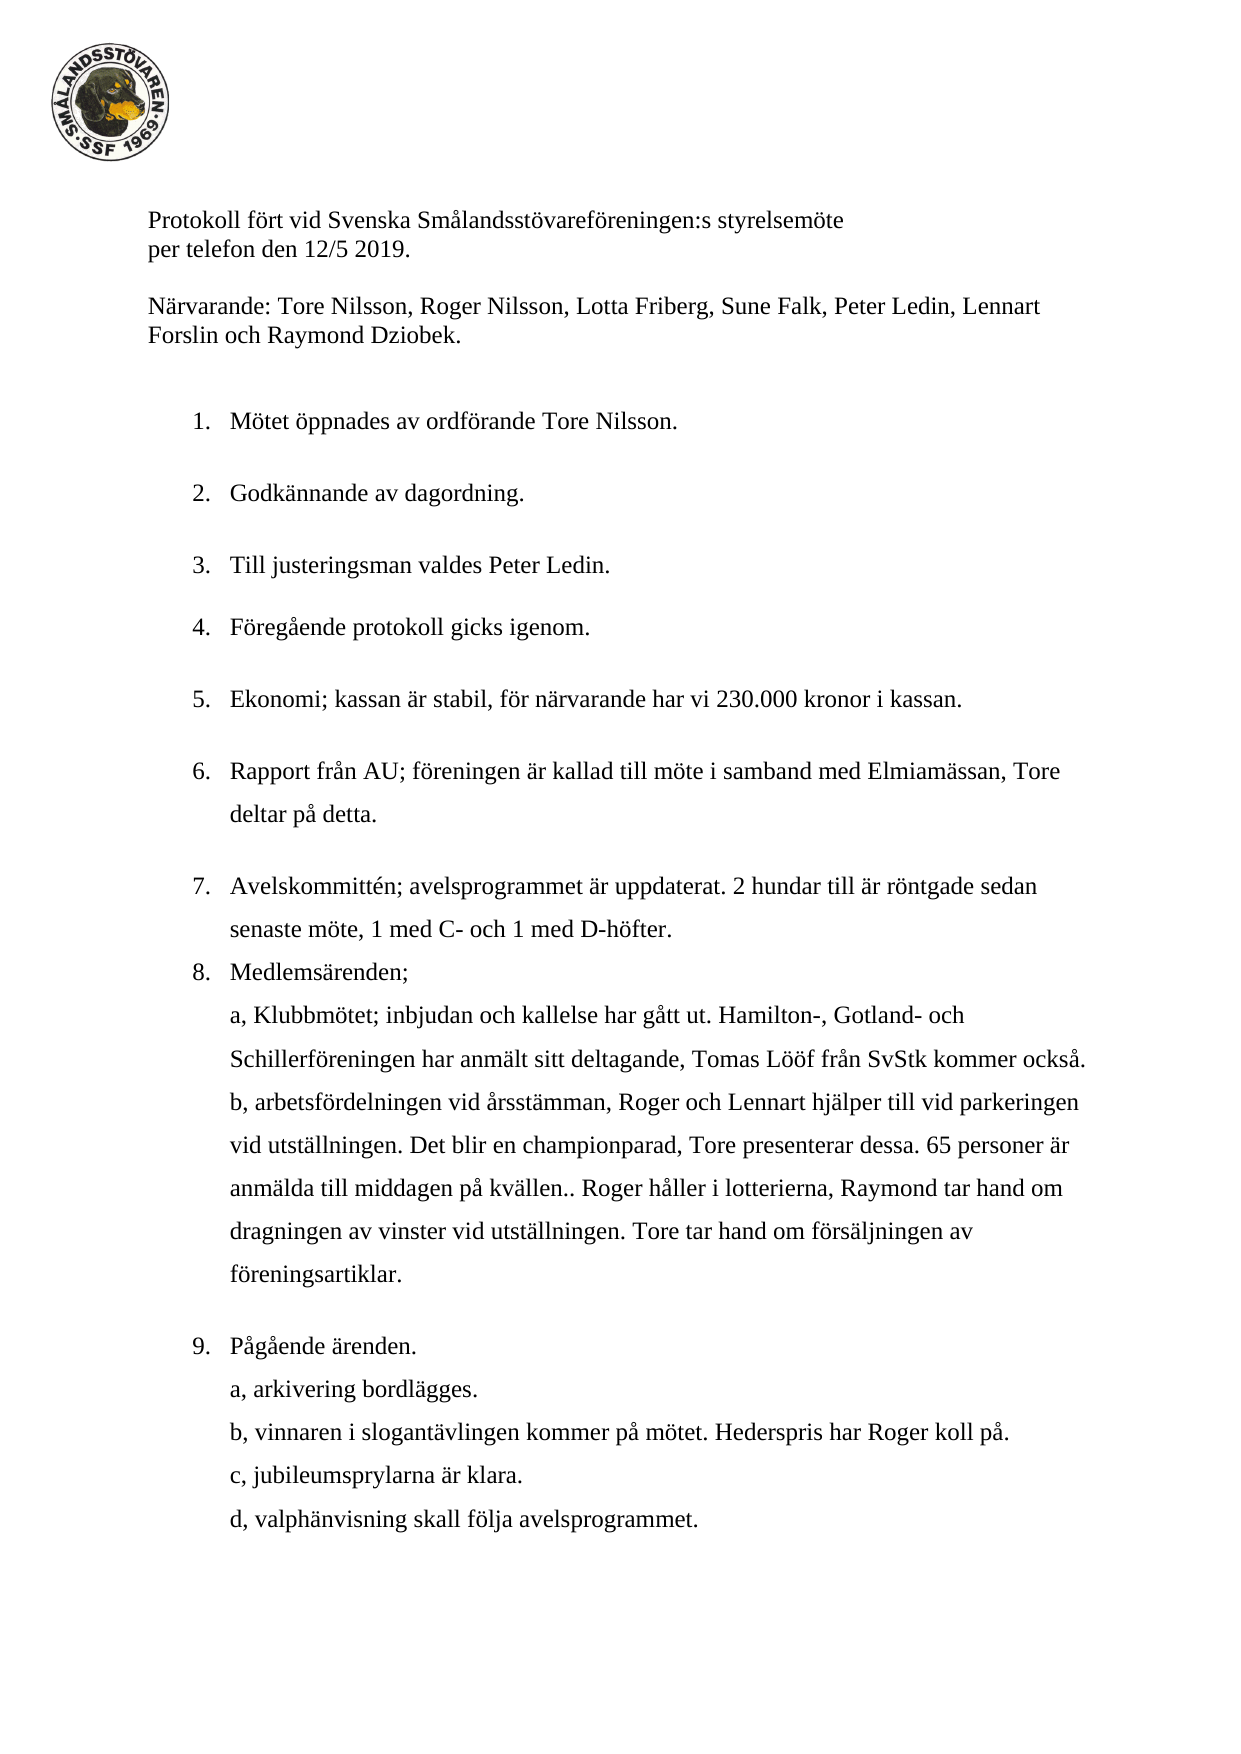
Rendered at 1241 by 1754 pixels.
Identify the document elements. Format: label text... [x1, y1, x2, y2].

list Mötet öppnades av ordförande Tore Nilsson. [192, 406, 1093, 435]
text Närvarande: Tore Nilsson, Roger Nilsson, Lotta Friberg, Sune Falk, Peter Ledin, Lennart Forslin och Raymond Dziobek. [148, 291, 1093, 349]
text per telefon den 12/5 2019. [148, 234, 1093, 263]
list Medlemsärenden; [192, 957, 1093, 986]
list Till justeringsman valdes Peter Ledin. [192, 550, 1093, 579]
text b, vinnaren i slogantävlingen kommer på mötet. Hederspris har Roger koll på. [229, 1417, 1093, 1446]
text Protokoll fört vid Svenska Smålandsstövareföreningen:s styrelsemöte [148, 205, 1093, 234]
list Pågående ärenden. [192, 1331, 1093, 1360]
text c, jubileumsprylarna är klara. [229, 1461, 1093, 1489]
list Godkännande av dagordning. [192, 478, 1093, 507]
text d, valphänvisning skall följa avelsprogrammet. [229, 1504, 1093, 1532]
text a, Klubbmötet; inbjudan och kallelse har gått ut. Hamilton-, Gotland- och Schillerföreningen har anmält sitt deltagande, Tomas Lööf från SvStk kommer också. [229, 1001, 1093, 1072]
text a, arkivering bordlägges. [229, 1374, 1093, 1403]
list Rapport från AU; föreningen är kallad till möte i samband med Elmiamässan, Tore deltar på detta. [192, 756, 1093, 828]
list Ekonomi; kassan är stabil, för närvarande har vi 230.000 kronor i kassan. [192, 684, 1093, 713]
text b, arbetsfördelningen vid årsstämman, Roger och Lennart hjälper till vid parkeringen vid utställningen. Det blir en championparad, Tore presenterar dessa. 65 personer är anmälda till middagen på kvällen.. Roger håller i lotterierna, Raymond tar hand om dragningen av vinster vid utställningen. Tore tar hand om försäljningen av föreningsartiklar. [229, 1087, 1093, 1288]
picture [50, 42, 170, 162]
list Avelskommittén; avelsprogrammet är uppdaterat. 2 hundar till är röntgade sedan senaste möte, 1 med C- och 1 med D-höfter. [192, 871, 1093, 943]
list Föregående protokoll gicks igenom. [192, 612, 1093, 641]
